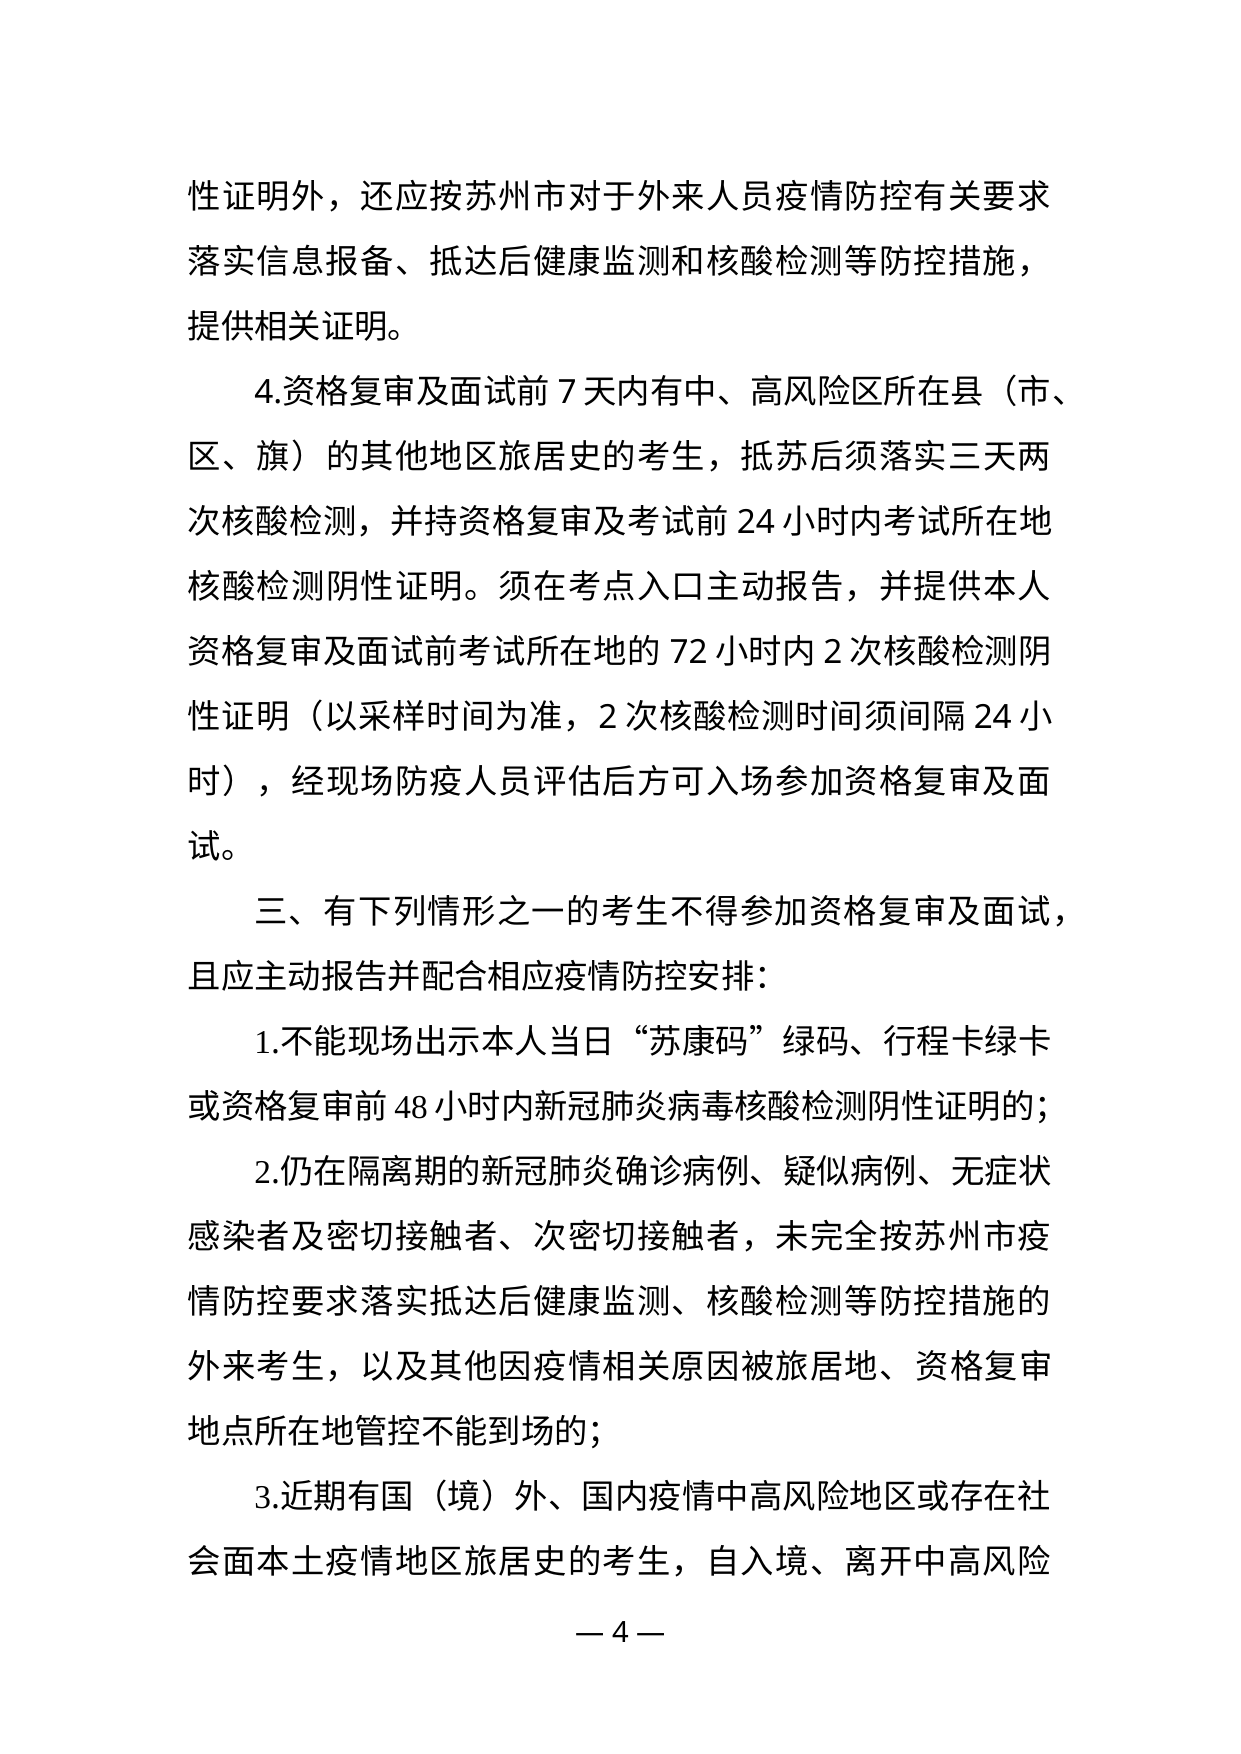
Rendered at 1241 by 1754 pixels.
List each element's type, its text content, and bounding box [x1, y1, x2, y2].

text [187, 162, 1053, 357]
text 4.资格复审及面试前7天内有中、高风险区所在县（市、区、旗）的其他地区旅居史的考生，抵苏后须落实三天两次核酸检测，并持资格复审及考试前24小时内考试所在地核酸检测阴性证明。须在考点入口主动报告，并提供本人资格复审及面试前考试所在地的72小时内2次核酸检测阴性证明（以采样时间为准，2次核酸检测时间须间隔24小时），经现场防疫人员评估后方可入场参加资格复审及面试。 [187, 357, 1053, 877]
text 1.不能现场出示本人当日“苏康码”绿码、行程卡绿卡或资格复审前48小时内新冠肺炎病毒核酸检测阴性证明的； [187, 1007, 1053, 1137]
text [187, 1462, 1053, 1592]
text 三、有下列情形之一的考生不得参加资格复审及面试，且应主动报告并配合相应疫情防控安排： [187, 877, 1053, 1007]
text 2.仍在隔离期的新冠肺炎确诊病例、疑似病例、无症状感染者及密切接触者、次密切接触者，未完全按苏州市疫情防控要求落实抵达后健康监测、核酸检测等防控措施的外来考生，以及其他因疫情相关原因被旅居地、资格复审地点所在地管控不能到场的； [187, 1137, 1053, 1462]
